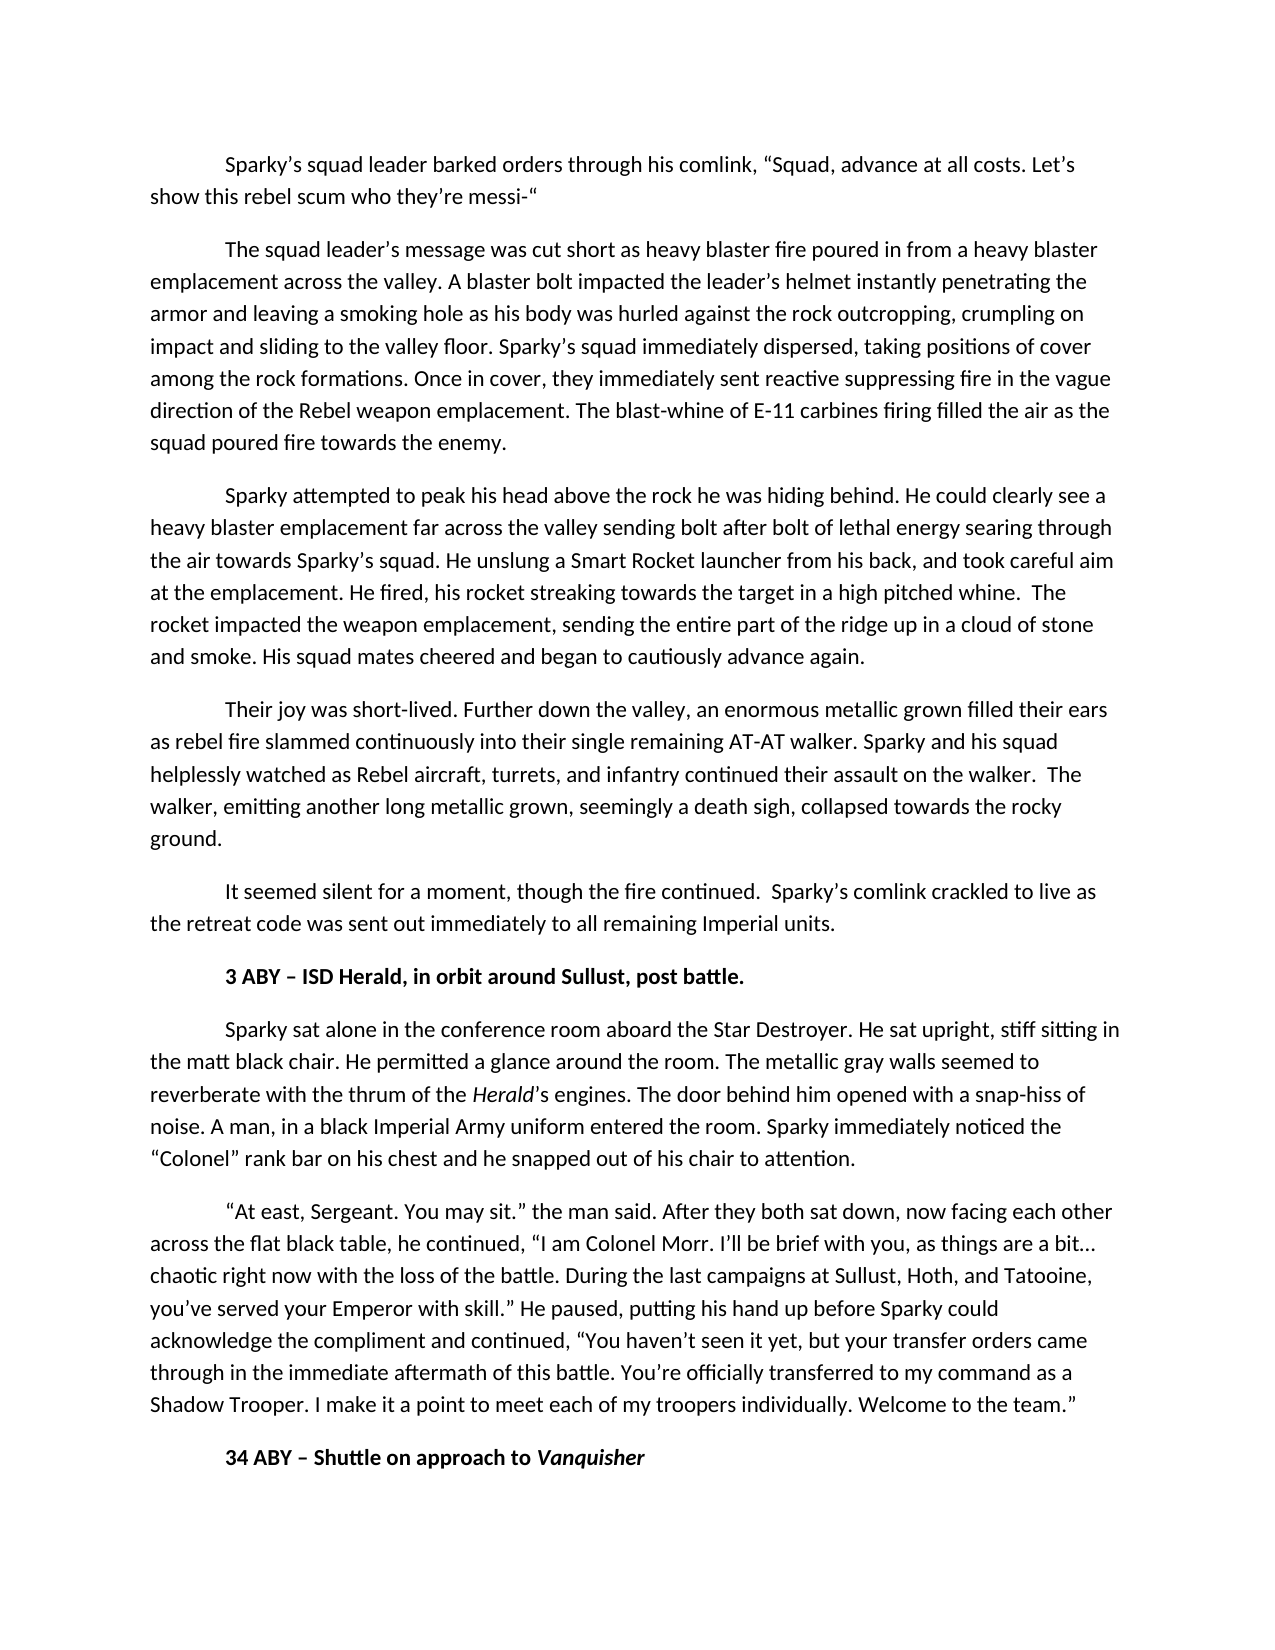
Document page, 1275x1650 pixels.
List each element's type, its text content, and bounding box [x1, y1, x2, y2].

text Their joy was short-lived. Further down the valley, an enormous metallic grown filled their ears as rebel fire slammed continuously into their single remaining AT-AT walker. Sparky and his squad helplessly watched as Rebel aircraft, turrets, and infantry continued their assault on the walker. The walker, emitting another long metallic grown, seemingly a death sigh, collapsed towards the rocky ground. [150, 695, 1125, 852]
text Sparky attempted to peak his head above the rock he was hiding behind. He could clearly see a heavy blaster emplacement far across the valley sending bolt after bolt of lethal energy searing through the air towards Sparky’s squad. He unslung a Smart Rocket launcher from his back, and took careful aim at the emplacement. He fired, his rocket streaking towards the target in a high pitched whine. The rocket impacted the weapon emplacement, sending the entire part of the ridge up in a cloud of stone and smoke. His squad mates cheered and began to cautiously advance again. [150, 481, 1125, 670]
text Sparky sat alone in the conference room aboard the Star Destroyer. He sat upright, stiff sitting in the matt black chair. He permitted a glance around the room. The metallic gray walls seemed to reverberate with the thrum of the Herald’s engines. The door behind him opened with a snap-hiss of noise. A man, in a black Imperial Army uniform entered the room. Sparky immediately noticed the “Colonel” rank bar on his chest and he snapped out of his chair to attention. [150, 1015, 1125, 1172]
text The squad leader’s message was cut short as heavy blaster fire poured in from a heavy blaster emplacement across the valley. A blaster bolt impacted the leader’s helmet instantly penetrating the armor and leaving a smoking hole as his body was hurled against the rock outcropping, crumpling on impact and sliding to the valley floor. Sparky’s squad immediately dispersed, taking positions of cover among the rock formations. Once in cover, they immediately sent reactive suppressing fire in the vague direction of the Rebel weapon emplacement. The blast-whine of E-11 carbines firing filled the air as the squad poured fire towards the enemy. [150, 235, 1125, 456]
text Sparky’s squad leader barked orders through his comlink, “Squad, advance at all costs. Let’s show this rebel scum who they’re messi-“ [150, 150, 1125, 210]
text It seemed silent for a moment, though the fire continued. Sparky’s comlink crackled to live as the retreat code was sent out immediately to all remaining Imperial units. [150, 877, 1125, 937]
text 3 ABY – ISD Herald, in orbit around Sullust, post battle. [150, 962, 1125, 990]
text 34 ABY – Shuttle on approach to Vanquisher [150, 1443, 1125, 1471]
text “At east, Sergeant. You may sit.” the man said. After they both sat down, now facing each other across the flat black table, he continued, “I am Colonel Morr. I’ll be brief with you, as things are a bit…chaotic right now with the loss of the battle. During the last campaigns at Sullust, Hoth, and Tatooine, you’ve served your Emperor with skill.” He paused, putting his hand up before Sparky could acknowledge the compliment and continued, “You haven’t seen it yet, but your transfer orders came through in the immediate aftermath of this battle. You’re officially transferred to my command as a Shadow Trooper. I make it a point to meet each of my troopers individually. Welcome to the team.” [150, 1197, 1125, 1418]
